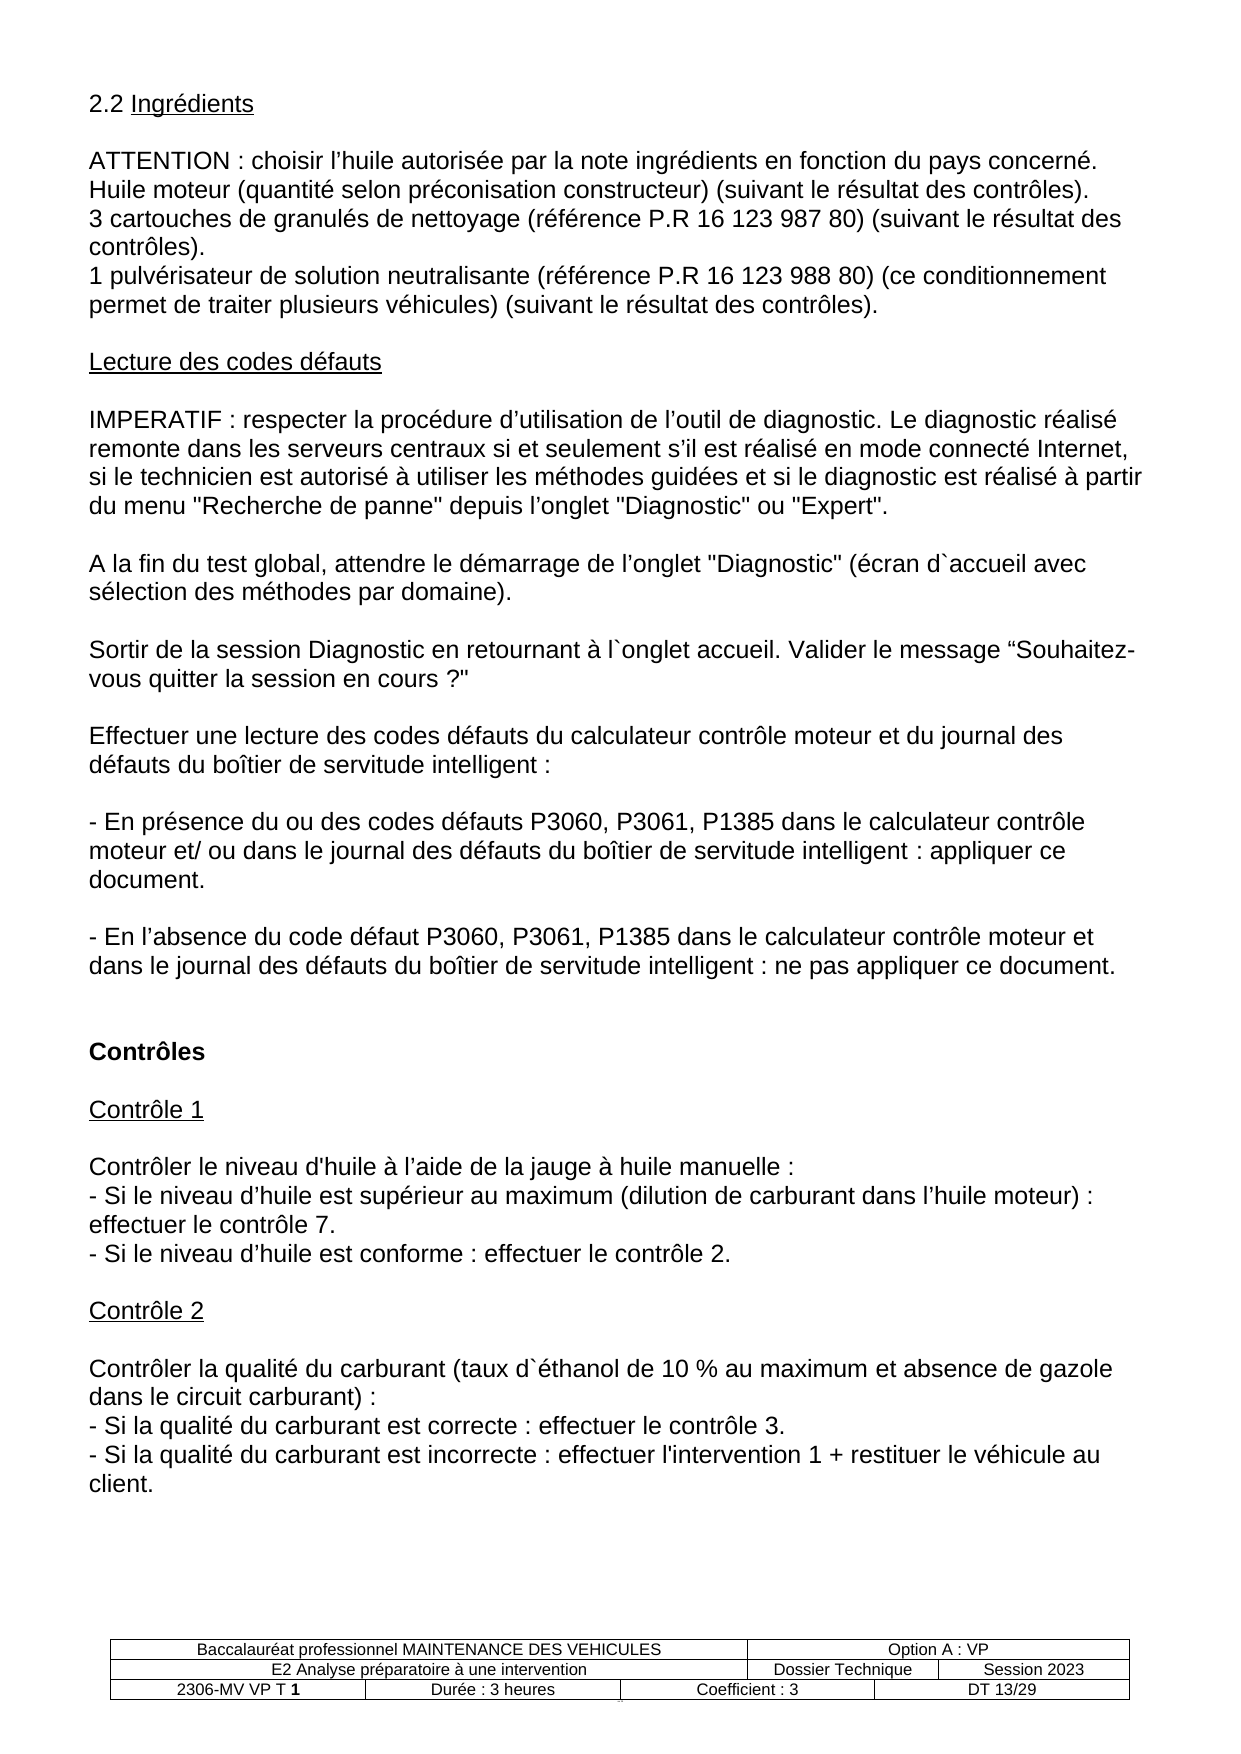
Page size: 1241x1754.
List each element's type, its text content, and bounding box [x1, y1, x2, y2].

text - En présence du ou des codes défauts P3060, P3061, P1385 dans le calculateur contrôle moteur et/ ou dans le journal des défauts du boîtier de servitude intelligent : appliquer ce document. [89, 807, 1152, 894]
text Lecture des codes défauts [89, 347, 1152, 376]
text - Si le niveau d’huile est conforme : effectuer le contrôle 2. [89, 1239, 1152, 1267]
text Effectuer une lecture des codes défauts du calculateur contrôle moteur et du journal des défauts du boîtier de servitude intelligent : [89, 721, 1152, 779]
text Contrôler la qualité du carburant (taux d`éthanol de 10 % au maximum et absence de gazole dans le circuit carburant) : [89, 1354, 1152, 1411]
text 2.2 Ingrédients [89, 89, 1152, 117]
text Huile moteur (quantité selon préconisation constructeur) (suivant le résultat des contrôles). [89, 175, 1152, 204]
text A la fin du test global, attendre le démarrage de l’onglet "Diagnostic" (écran d`accueil avec sélection des méthodes par domaine). [89, 549, 1152, 606]
text - En l’absence du code défaut P3060, P3061, P1385 dans le calculateur contrôle moteur et dans le journal des défauts du boîtier de servitude intelligent : ne pas appliquer ce document. [89, 922, 1152, 980]
text - Si la qualité du carburant est correcte : effectuer le contrôle 3. [89, 1411, 1152, 1440]
text Sortir de la session Diagnostic en retournant à l`onglet accueil. Valider le message “Souhaitez-vous quitter la session en cours ?" [89, 635, 1152, 692]
text Contrôler le niveau d'huile à l’aide de la jauge à huile manuelle : [89, 1152, 1152, 1181]
text - Si le niveau d’huile est supérieur au maximum (dilution de carburant dans l’huile moteur) : effectuer le contrôle 7. [89, 1181, 1152, 1239]
text Contrôle 1 [89, 1095, 1152, 1124]
text ATTENTION : choisir l’huile autorisée par la note ingrédients en fonction du pays concerné. [89, 146, 1152, 175]
text IMPERATIF : respecter la procédure d’utilisation de l’outil de diagnostic. Le diagnostic réalisé remonte dans les serveurs centraux si et seulement s’il est réalisé en mode connecté Internet, si le technicien est autorisé à utiliser les méthodes guidées et si le diagnostic est réalisé à partir du menu "Recherche de panne" depuis l’onglet "Diagnostic" ou "Expert". [89, 405, 1152, 520]
text Contrôle 2 [89, 1296, 1152, 1325]
text - Si la qualité du carburant est incorrecte : effectuer l'intervention 1 + restituer le véhicule au client. [89, 1440, 1152, 1497]
text 1 pulvérisateur de solution neutralisante (référence P.R 16 123 988 80) (ce conditionnement permet de traiter plusieurs véhicules) (suivant le résultat des contrôles). [89, 261, 1152, 319]
text Contrôles [89, 1037, 1152, 1066]
text 3 cartouches de granulés de nettoyage (référence P.R 16 123 987 80) (suivant le résultat des contrôles). [89, 204, 1152, 261]
